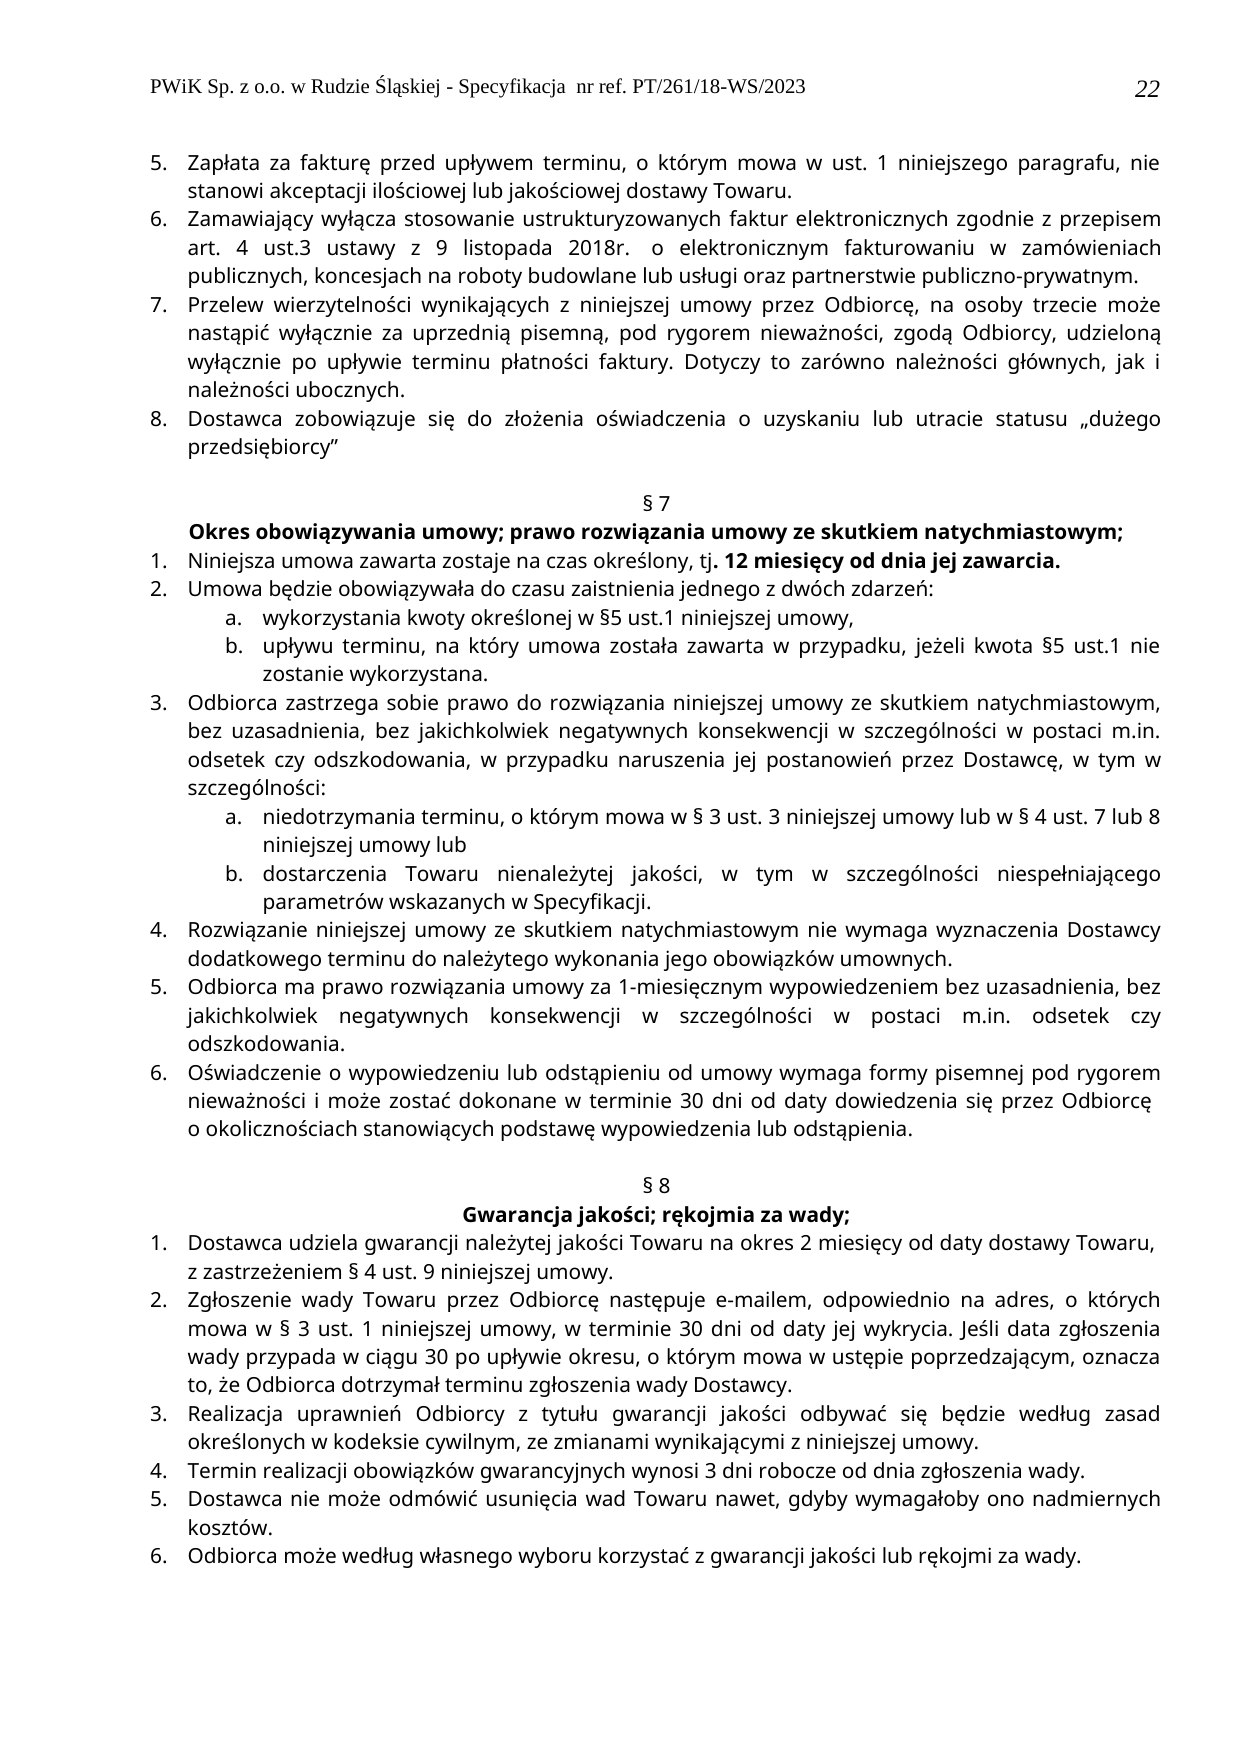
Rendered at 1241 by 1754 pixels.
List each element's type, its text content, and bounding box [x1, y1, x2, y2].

list Zgłoszenie wady Towaru przez Odbiorcę następuje e-mailem, odpowiednio na adres, o których mowa w § 3 ust. 1 niniejszej umowy, w terminie 30 dni od daty jej wykrycia. Jeśli data zgłoszenia wady przypada w ciągu 30 po upływie okresu, o którym mowa w ustępie poprzedzającym, oznacza to, że Odbiorca dotrzymał terminu zgłoszenia wady Dostawcy. [150, 1285, 1162, 1399]
list Rozwiązanie niniejszej umowy ze skutkiem natychmiastowym nie wymaga wyznaczenia Dostawcy dodatkowego terminu do należytego wykonania jego obowiązków umownych. [150, 916, 1162, 972]
list upływu terminu, na który umowa została zawarta w przypadku, jeżeli kwota §5 ust.1 nie zostanie wykorzystana. [225, 631, 1162, 688]
text § 7 [150, 489, 1162, 517]
list Umowa będzie obowiązywała do czasu zaistnienia jednego z dwóch zdarzeń: [150, 574, 1162, 603]
text Okres obowiązywania umowy; prawo rozwiązania umowy ze skutkiem natychmiastowym; [150, 517, 1162, 546]
list Oświadczenie o wypowiedzeniu lub odstąpieniu od umowy wymaga formy pisemnej pod rygorem nieważności i może zostać dokonane w terminie 30 dni od daty dowiedzenia się przez Odbiorcę o okolicznościach stanowiących podstawę wypowiedzenia lub odstąpienia. [150, 1058, 1162, 1143]
list Dostawca udziela gwarancji należytej jakości Towaru na okres 2 miesięcy od daty dostawy Towaru, z zastrzeżeniem § 4 ust. 9 niniejszej umowy. [150, 1228, 1162, 1285]
text Gwarancja jakości; rękojmia za wady; [150, 1200, 1162, 1228]
list Zapłata za fakturę przed upływem terminu, o którym mowa w ust. 1 niniejszego paragrafu, nie stanowi akceptacji ilościowej lub jakościowej dostawy Towaru. [150, 148, 1162, 204]
list wykorzystania kwoty określonej w §5 ust.1 niniejszej umowy, [225, 603, 1162, 631]
list Odbiorca ma prawo rozwiązania umowy za 1-miesięcznym wypowiedzeniem bez uzasadnienia, bez jakichkolwiek negatywnych konsekwencji w szczególności w postaci m.in. odsetek czy odszkodowania. [150, 972, 1162, 1058]
list Odbiorca zastrzega sobie prawo do rozwiązania niniejszej umowy ze skutkiem natychmiastowym, bez uzasadnienia, bez jakichkolwiek negatywnych konsekwencji w szczególności w postaci m.in. odsetek czy odszkodowania, w przypadku naruszenia jej postanowień przez Dostawcę, w tym w szczególności: [150, 688, 1162, 802]
list Przelew wierzytelności wynikających z niniejszej umowy przez Odbiorcę, na osoby trzecie może nastąpić wyłącznie za uprzednią pisemną, pod rygorem nieważności, zgodą Odbiorcy, udzieloną wyłącznie po upływie terminu płatności faktury. Dotyczy to zarówno należności głównych, jak i należności ubocznych. [150, 290, 1162, 404]
list Dostawca zobowiązuje się do złożenia oświadczenia o uzyskaniu lub utracie statusu „dużego przedsiębiorcy” [150, 404, 1162, 461]
list Niniejsza umowa zawarta zostaje na czas określony, tj. 12 miesięcy od dnia jej zawarcia. [150, 546, 1162, 574]
list Dostawca nie może odmówić usunięcia wad Towaru nawet, gdyby wymagałoby ono nadmiernych kosztów. [150, 1484, 1162, 1541]
list Realizacja uprawnień Odbiorcy z tytułu gwarancji jakości odbywać się będzie według zasad określonych w kodeksie cywilnym, ze zmianami wynikającymi z niniejszej umowy. [150, 1399, 1162, 1456]
text § 8 [150, 1171, 1162, 1200]
list Termin realizacji obowiązków gwarancyjnych wynosi 3 dni robocze od dnia zgłoszenia wady. [150, 1456, 1162, 1484]
list Zamawiający wyłącza stosowanie ustrukturyzowanych faktur elektronicznych zgodnie z przepisem art. 4 ust.3 ustawy z 9 listopada 2018r. o elektronicznym fakturowaniu w zamówieniach publicznych, koncesjach na roboty budowlane lub usługi oraz partnerstwie publiczno-prywatnym. [150, 204, 1162, 290]
list dostarczenia Towaru nienależytej jakości, w tym w szczególności niespełniającego parametrów wskazanych w Specyfikacji. [225, 859, 1162, 916]
list niedotrzymania terminu, o którym mowa w § 3 ust. 3 niniejszej umowy lub w § 4 ust. 7 lub 8 niniejszej umowy lub [225, 802, 1162, 859]
list Odbiorca może według własnego wyboru korzystać z gwarancji jakości lub rękojmi za wady. [150, 1541, 1162, 1569]
